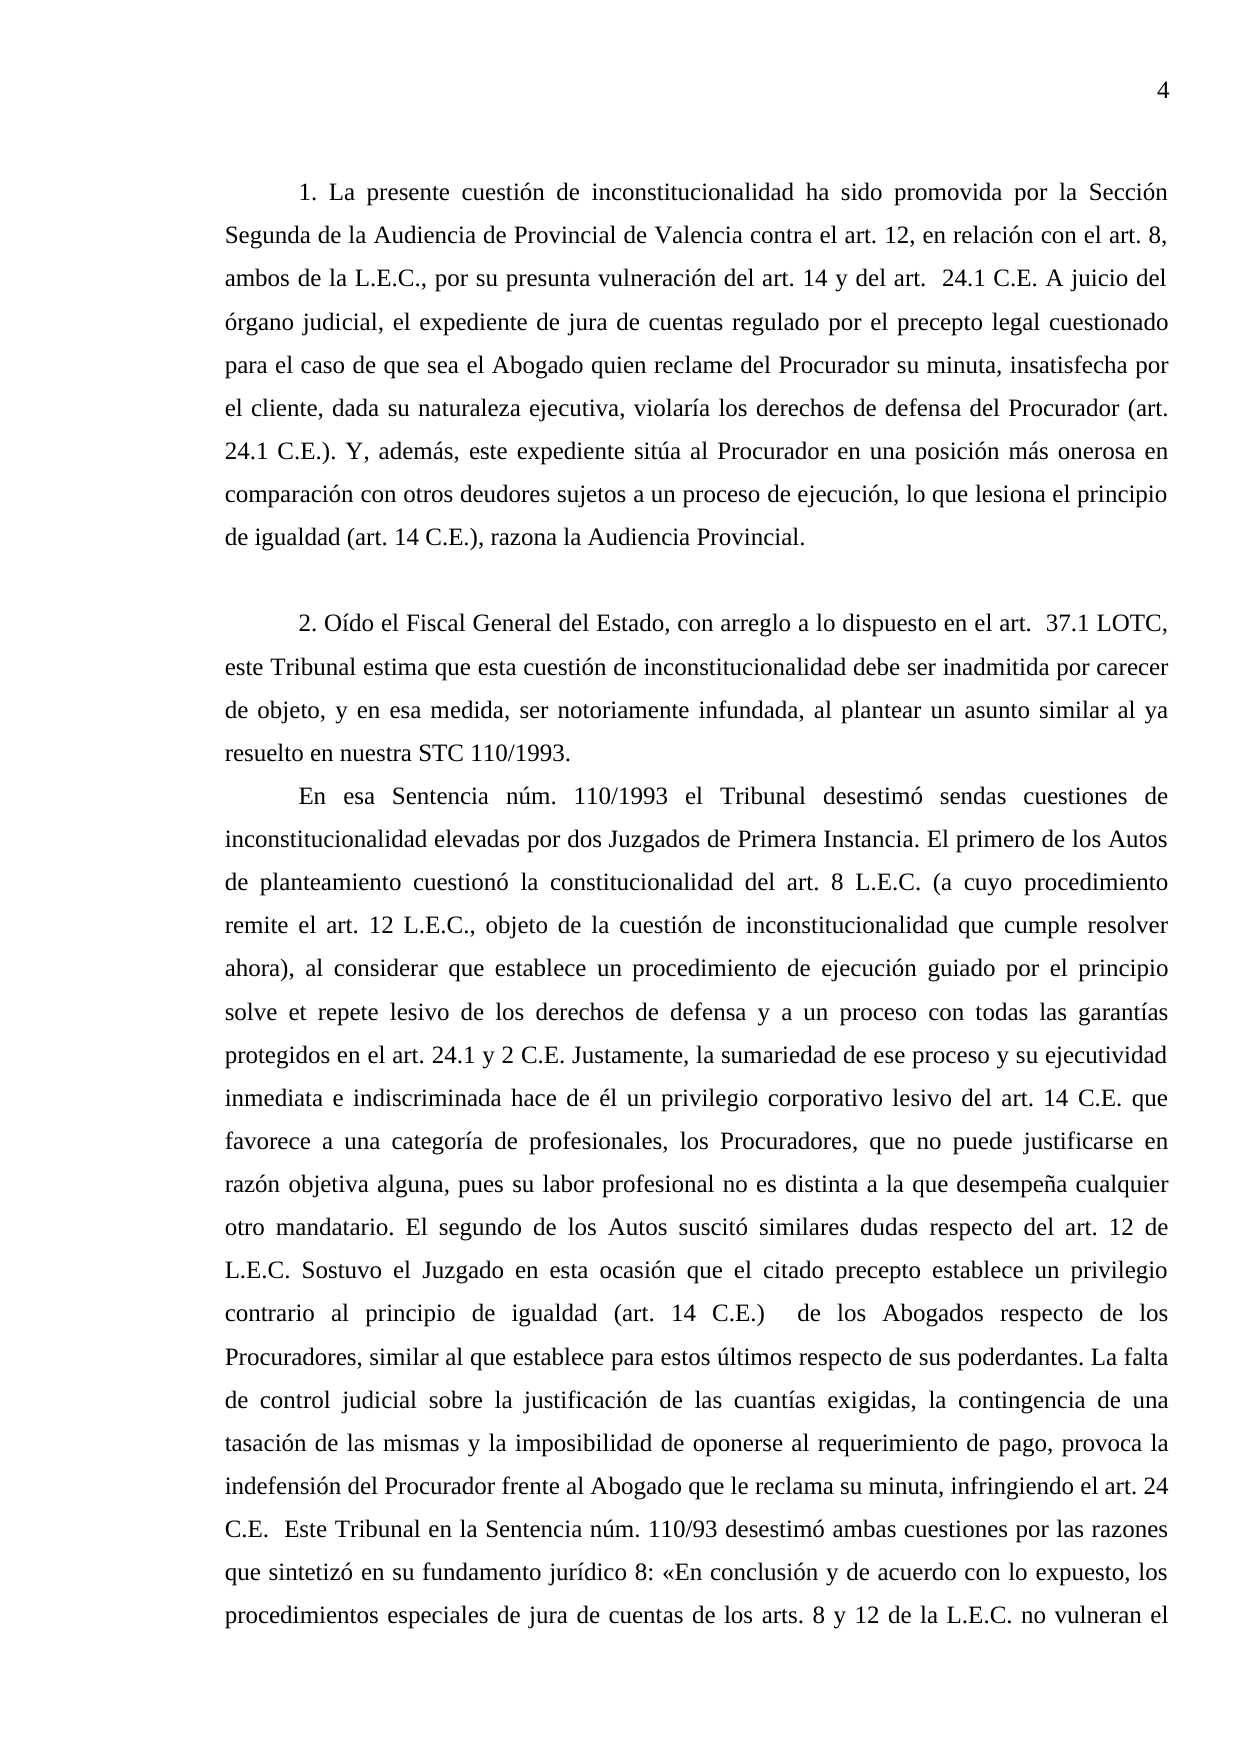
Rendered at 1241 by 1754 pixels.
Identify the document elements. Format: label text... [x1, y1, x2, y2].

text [224, 781, 1169, 1629]
text 1. La presente cuestión de inconstitucionalidad ha sido promovida por la Sección Segunda de la Audiencia de Provincial de Valencia contra el art. 12, en relación con el art. 8, ambos de la L.E.C., por su presunta vulneración del art. 14 y del art. 24.1 C.E. A juicio del órgano judicial, el expediente de jura de cuentas regulado por el precepto legal cuestionado para el caso de que sea el Abogado quien reclame del Procurador su minuta, insatisfecha por el cliente, dada su naturaleza ejecutiva, violaría los derechos de defensa del Procurador (art. 24.1 C.E.). Y, además, este expediente sitúa al Procurador en una posición más onerosa en comparación con otros deudores sujetos a un proceso de ejecución, lo que lesiona el principio de igualdad (art. 14 C.E.), razona la Audiencia Provincial. [224, 177, 1169, 551]
text 2. Oído el Fiscal General del Estado, con arreglo a lo dispuesto en el art. 37.1 LOTC, este Tribunal estima que esta cuestión de inconstitucionalidad debe ser inadmitida por carecer de objeto, y en esa medida, ser notoriamente infundada, al plantear un asunto similar al ya resuelto en nuestra STC 110/1993. [224, 608, 1169, 767]
